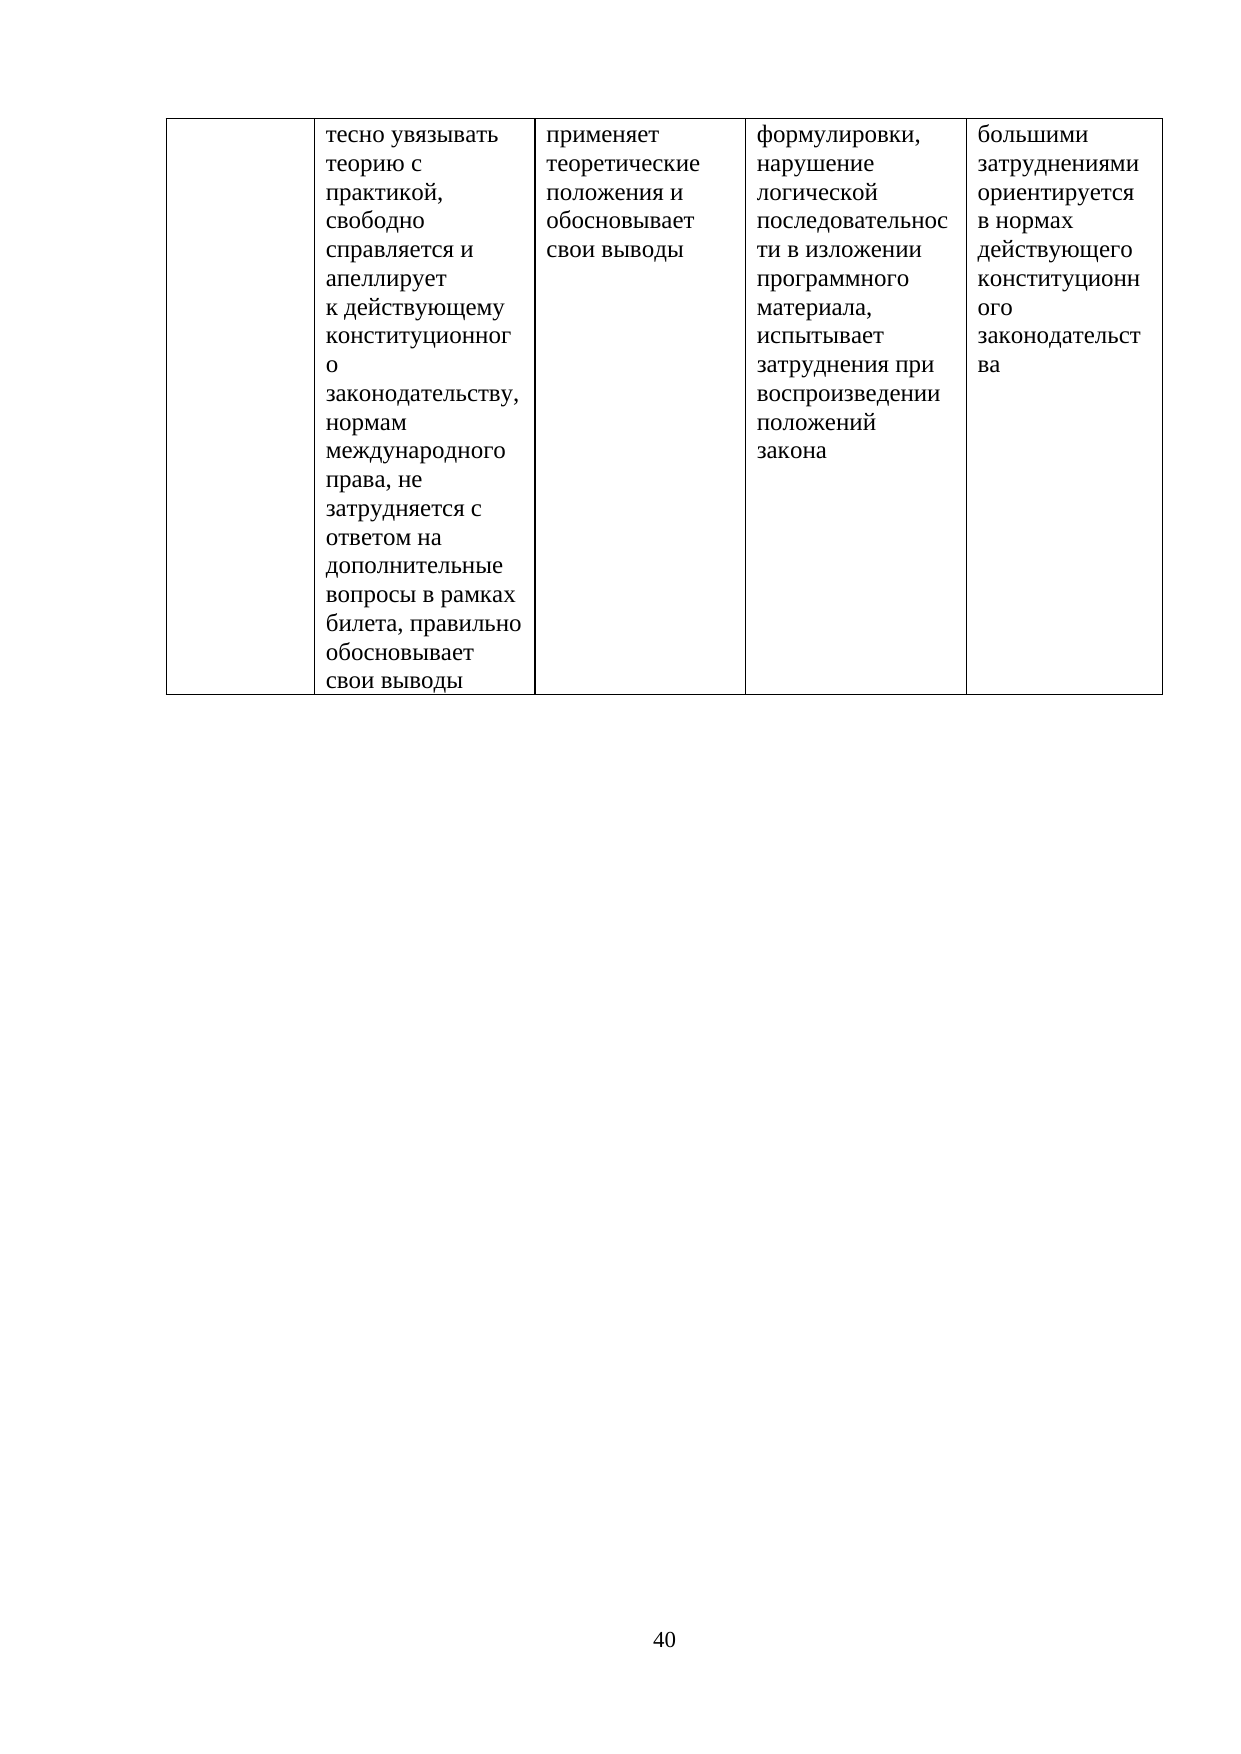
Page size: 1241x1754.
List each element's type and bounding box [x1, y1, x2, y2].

table_cell [315, 119, 534, 694]
table_cell [167, 119, 314, 694]
table_cell [746, 119, 966, 694]
table_cell [536, 119, 745, 694]
table_cell [967, 119, 1162, 694]
